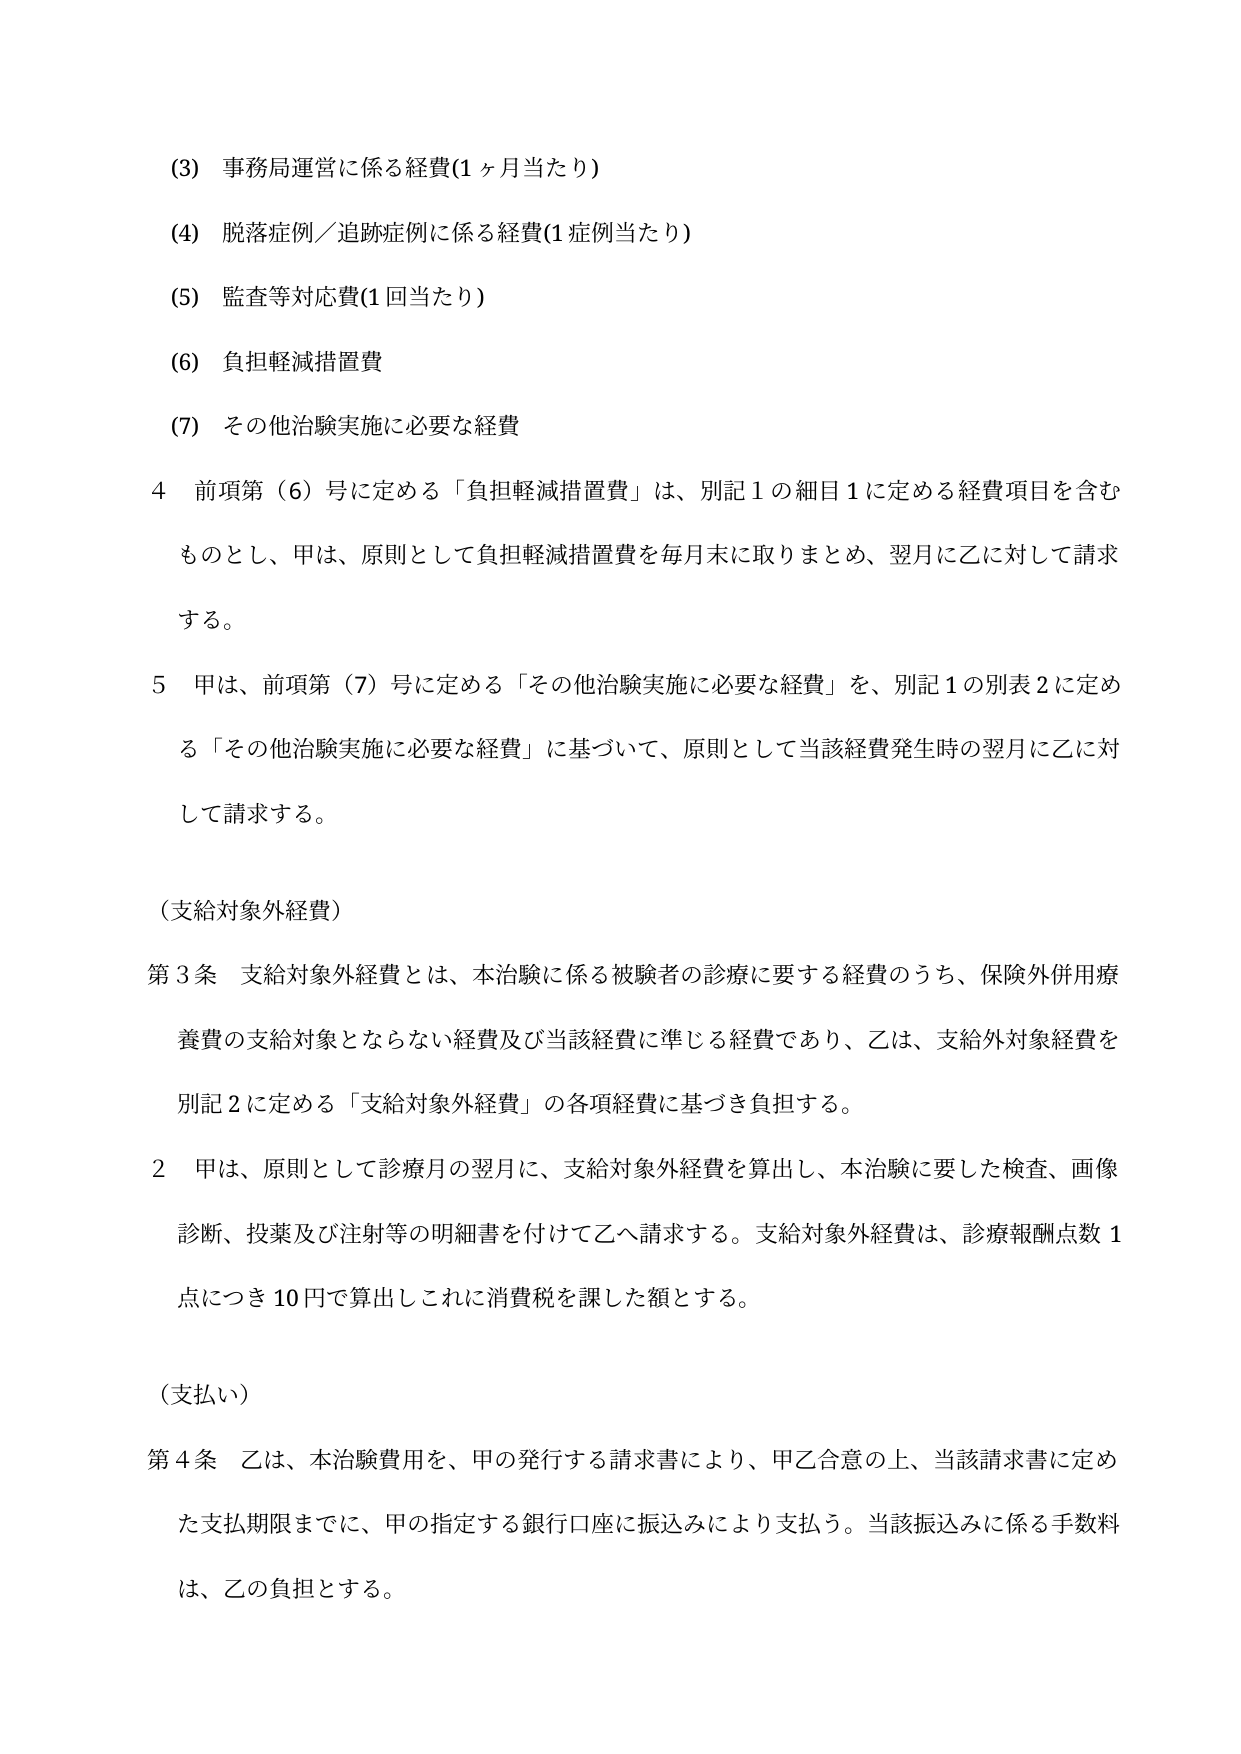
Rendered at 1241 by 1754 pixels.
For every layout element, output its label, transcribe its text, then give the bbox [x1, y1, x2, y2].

text 第４条 乙は、本治験費用を、甲の発行する請求書により、甲乙合意の上、当該請求書に定めた支払期限までに、甲の指定する銀行口座に振込みにより支払う。当該振込みに係る手数料は、乙の負担とする。 [148, 1426, 1122, 1620]
text (4) 脱落症例／追跡症例に係る経費(1症例当たり) [148, 199, 1122, 263]
text (7) その他治験実施に必要な経費 [148, 393, 1122, 457]
text (5) 監査等対応費(1回当たり) [148, 263, 1122, 328]
text （支払い） [148, 1361, 1122, 1426]
text (6) 負担軽減措置費 [148, 328, 1122, 393]
text (3) 事務局運営に係る経費(1ヶ月当たり) [148, 134, 1122, 199]
text （支給対象外経費） [148, 877, 1122, 942]
text ５ 甲は、前項第（7）号に定める「その他治験実施に必要な経費」を、別記1の別表2に定める「その他治験実施に必要な経費」に基づいて、原則として当該経費発生時の翌月に乙に対して請求する。 [148, 651, 1122, 845]
text 第３条 支給対象外経費とは、本治験に係る被験者の診療に要する経費のうち、保険外併用療養費の支給対象とならない経費及び当該経費に準じる経費であり、乙は、支給外対象経費を別記2に定める「支給対象外経費」の各項経費に基づき負担する。 [148, 942, 1122, 1135]
text ４ 前項第（6）号に定める「負担軽減措置費」は、別記１の細目1に定める経費項目を含むものとし、甲は、原則として負担軽減措置費を毎月末に取りまとめ、翌月に乙に対して請求する。 [148, 457, 1122, 651]
text ２ 甲は、原則として診療月の翌月に、支給対象外経費を算出し、本治験に要した検査、画像診断、投薬及び注射等の明細書を付けて乙へ請求する。支給対象外経費は、診療報酬点数1点につき10円で算出しこれに消費税を課した額とする。 [148, 1135, 1122, 1329]
